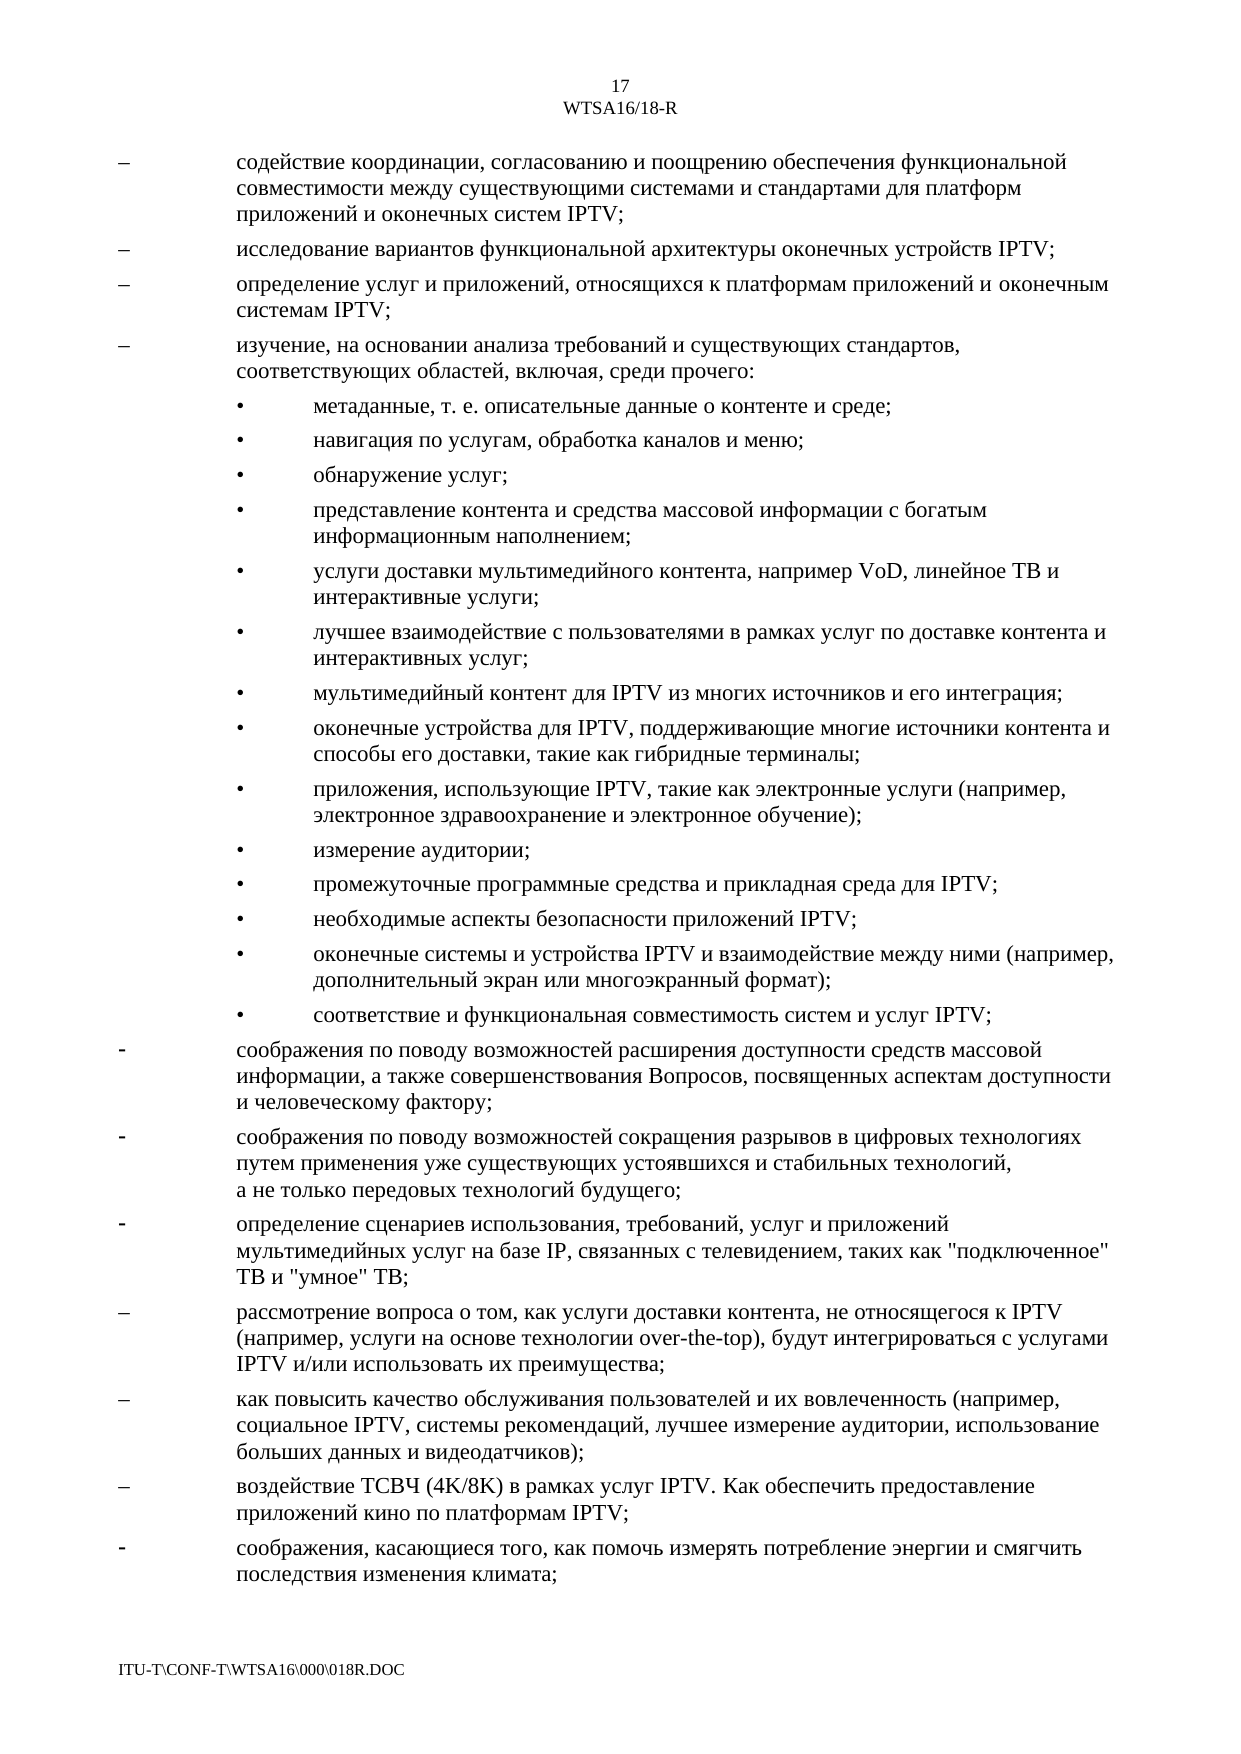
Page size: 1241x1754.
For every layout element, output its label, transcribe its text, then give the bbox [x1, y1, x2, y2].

text • мультимедийный контент для IPTV из многих источников и его интеграция; [236, 679, 1122, 705]
text соображения по поводу возможностей расширения доступности средств массовой информации, а также совершенствования Вопросов, посвященных аспектам доступности и человеческому фактору; [118, 1036, 1122, 1115]
text • промежуточные программные средства и прикладная среда для IPTV; [236, 871, 1122, 897]
text • оконечные устройства для IPTV, поддерживающие многие источники контента и способы его доставки, такие как гибридные терминалы; [236, 714, 1122, 766]
text • услуги доставки мультимедийного контента, например VoD, линейное ТВ и интерактивные услуги; [236, 557, 1122, 610]
text – как повысить качество обслуживания пользователей и их вовлеченность (например, социальное IPTV, системы рекомендаций, лучшее измерение аудитории, использование больших данных и видеодатчиков); [118, 1385, 1122, 1464]
text • метаданные, т. е. описательные данные о контенте и среде; [236, 392, 1122, 418]
text • навигация по услугам, обработка каналов и меню; [236, 427, 1122, 453]
text соображения, касающиеся того, как помочь измерять потребление энергии и смягчить последствия изменения климата; [118, 1534, 1122, 1586]
text • лучшее взаимодействие с пользователями в рамках услуг по доставке контента и интерактивных услуг; [236, 618, 1122, 671]
text – воздействие ТСВЧ (4K/8K) в рамках услуг IPTV. Как обеспечить предоставление приложений кино по платформам IPTV; [118, 1473, 1122, 1525]
text • приложения, использующие IPTV, такие как электронные услуги (например, электронное здравоохранение и электронное обучение); [236, 775, 1122, 827]
text – изучение, на основании анализа требований и существующих стандартов, соответствующих областей, включая, среди прочего: [118, 331, 1122, 383]
text • необходимые аспекты безопасности приложений IPTV; [236, 905, 1122, 932]
text соображения по поводу возможностей сокращения разрывов в цифровых технологиях путем применения уже существующих устоявшихся и стабильных технологий, а не только передовых технологий будущего; [118, 1123, 1122, 1202]
text – определение услуг и приложений, относящихся к платформам приложений и оконечным системам IPTV; [118, 270, 1122, 322]
text определение сценариев использования, требований, услуг и приложений мультимедийных услуг на базе IP, связанных с телевидением, таких как "подключенное" ТВ и "умное" ТВ; [118, 1210, 1122, 1289]
text • обнаружение услуг; [236, 461, 1122, 488]
text • измерение аудитории; [236, 836, 1122, 862]
text • представление контента и средства массовой информации с богатым информационным наполнением; [236, 496, 1122, 549]
text • оконечные системы и устройства IPTV и взаимодействие между ними (например, дополнительный экран или многоэкранный формат); [236, 940, 1122, 993]
text – исследование вариантов функциональной архитектуры оконечных устройств IPTV; [118, 235, 1122, 261]
text – рассмотрение вопроса о том, как услуги доставки контента, не относящегося к IPTV (например, услуги на основе технологии over-the-top), будут интегрироваться с услугами IPTV и/или использовать их преимущества; [118, 1298, 1122, 1377]
text – содействие координации, согласованию и поощрению обеспечения функциональной совместимости между существующими системами и стандартами для платформ приложений и оконечных систем IPTV; [118, 148, 1122, 227]
text • соответствие и функциональная совместимость систем и услуг IPTV; [236, 1001, 1122, 1027]
